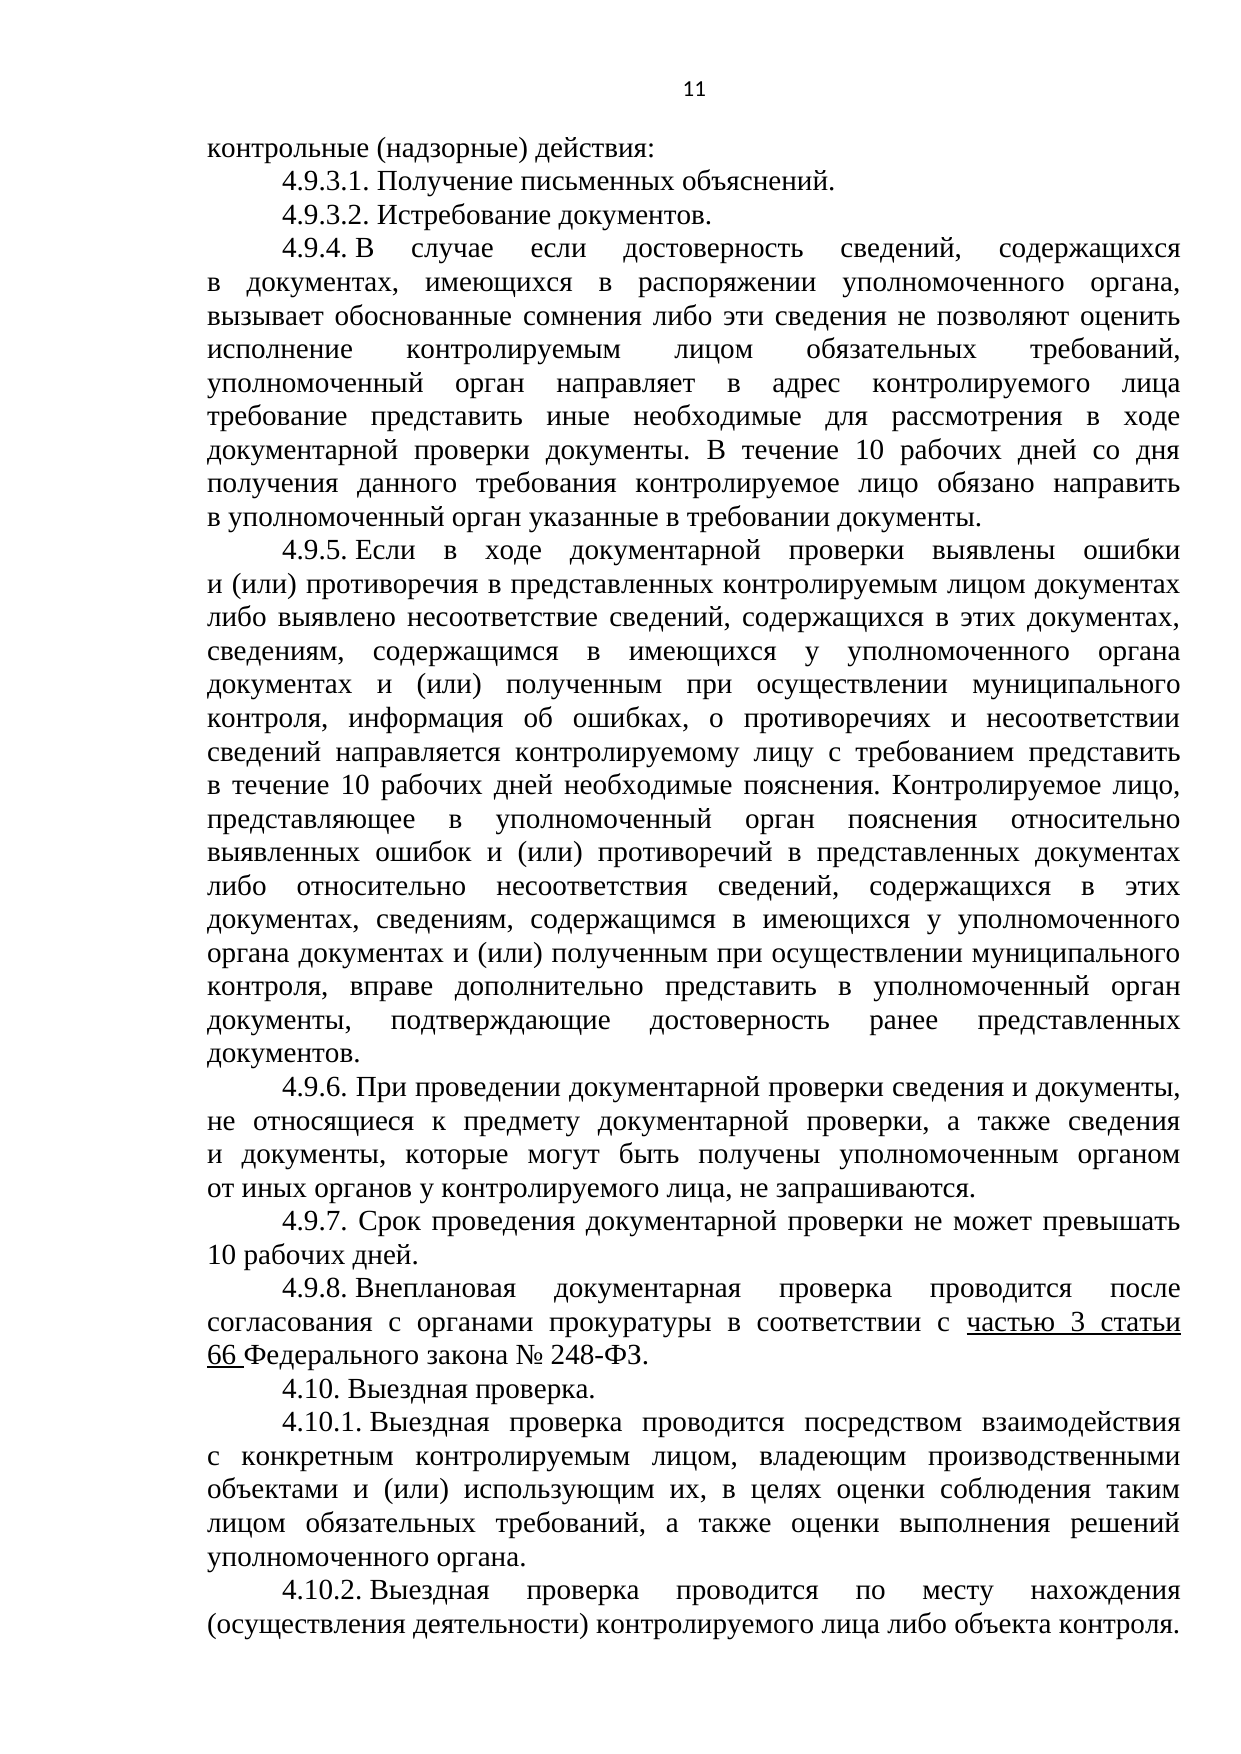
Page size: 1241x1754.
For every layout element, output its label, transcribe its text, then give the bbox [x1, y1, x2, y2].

title 4.9.4. В случае если достоверность сведений, содержащихся в документах, имеющихся в распоряжении уполномоченного органа, вызывает обоснованные сомнения либо эти сведения не позволяют оценить исполнение контролируемым лицом обязательных требований, уполномоченный орган направляет в адрес контролируемого лица требование представить иные необходимые для рассмотрения в ходе документарной проверки документы. В течение 10 рабочих дней со дня получения данного требования контролируемое лицо обязано направить в уполномоченный орган указанные в требовании документы. [207, 231, 1181, 532]
title 4.9.3.1. Получение письменных объяснений. [207, 163, 1181, 197]
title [207, 130, 1181, 163]
title 4.9.7. Срок проведения документарной проверки не может превышать 10 рабочих дней. [207, 1203, 1181, 1270]
title 4.9.3.2. Истребование документов. [207, 197, 1181, 231]
title 4.10.1. Выездная проверка проводится посредством взаимодействия с конкретным контролируемым лицом, владеющим производственными объектами и (или) использующим их, в целях оценки соблюдения таким лицом обязательных требований, а также оценки выполнения решений уполномоченного органа. [207, 1404, 1181, 1572]
title 4.10. Выездная проверка. [207, 1371, 1181, 1404]
title 4.9.5. Если в ходе документарной проверки выявлены ошибки и (или) противоречия в представленных контролируемым лицом документах либо выявлено несоответствие сведений, содержащихся в этих документах, сведениям, содержащимся в имеющихся у уполномоченного органа документах и (или) полученным при осуществлении муниципального контроля, информация об ошибках, о противоречиях и несоответствии сведений направляется контролируемому лицу с требованием представить в течение 10 рабочих дней необходимые пояснения. Контролируемое лицо, представляющее в уполномоченный орган пояснения относительно выявленных ошибок и (или) противоречий в представленных документах либо относительно несоответствия сведений, содержащихся в этих документах, сведениям, содержащимся в имеющихся у уполномоченного органа документах и (или) полученным при осуществлении муниципального контроля, вправе дополнительно представить в уполномоченный орган документы, подтверждающие достоверность ранее представленных документов. [207, 532, 1181, 1069]
title 4.9.6. При проведении документарной проверки сведения и документы, не относящиеся к предмету документарной проверки, а также сведения и документы, которые могут быть получены уполномоченным органом от иных органов у контролируемого лица, не запрашиваются. [207, 1069, 1181, 1203]
title 4.10.2. Выездная проверка проводится по месту нахождения (осуществления деятельности) контролируемого лица либо объекта контроля. [207, 1572, 1181, 1639]
title 4.9.8. Внеплановая документарная проверка проводится после согласования с органами прокуратуры в соответствии с частью 3 статьи 66 Федерального закона № 248-ФЗ. [207, 1270, 1181, 1371]
